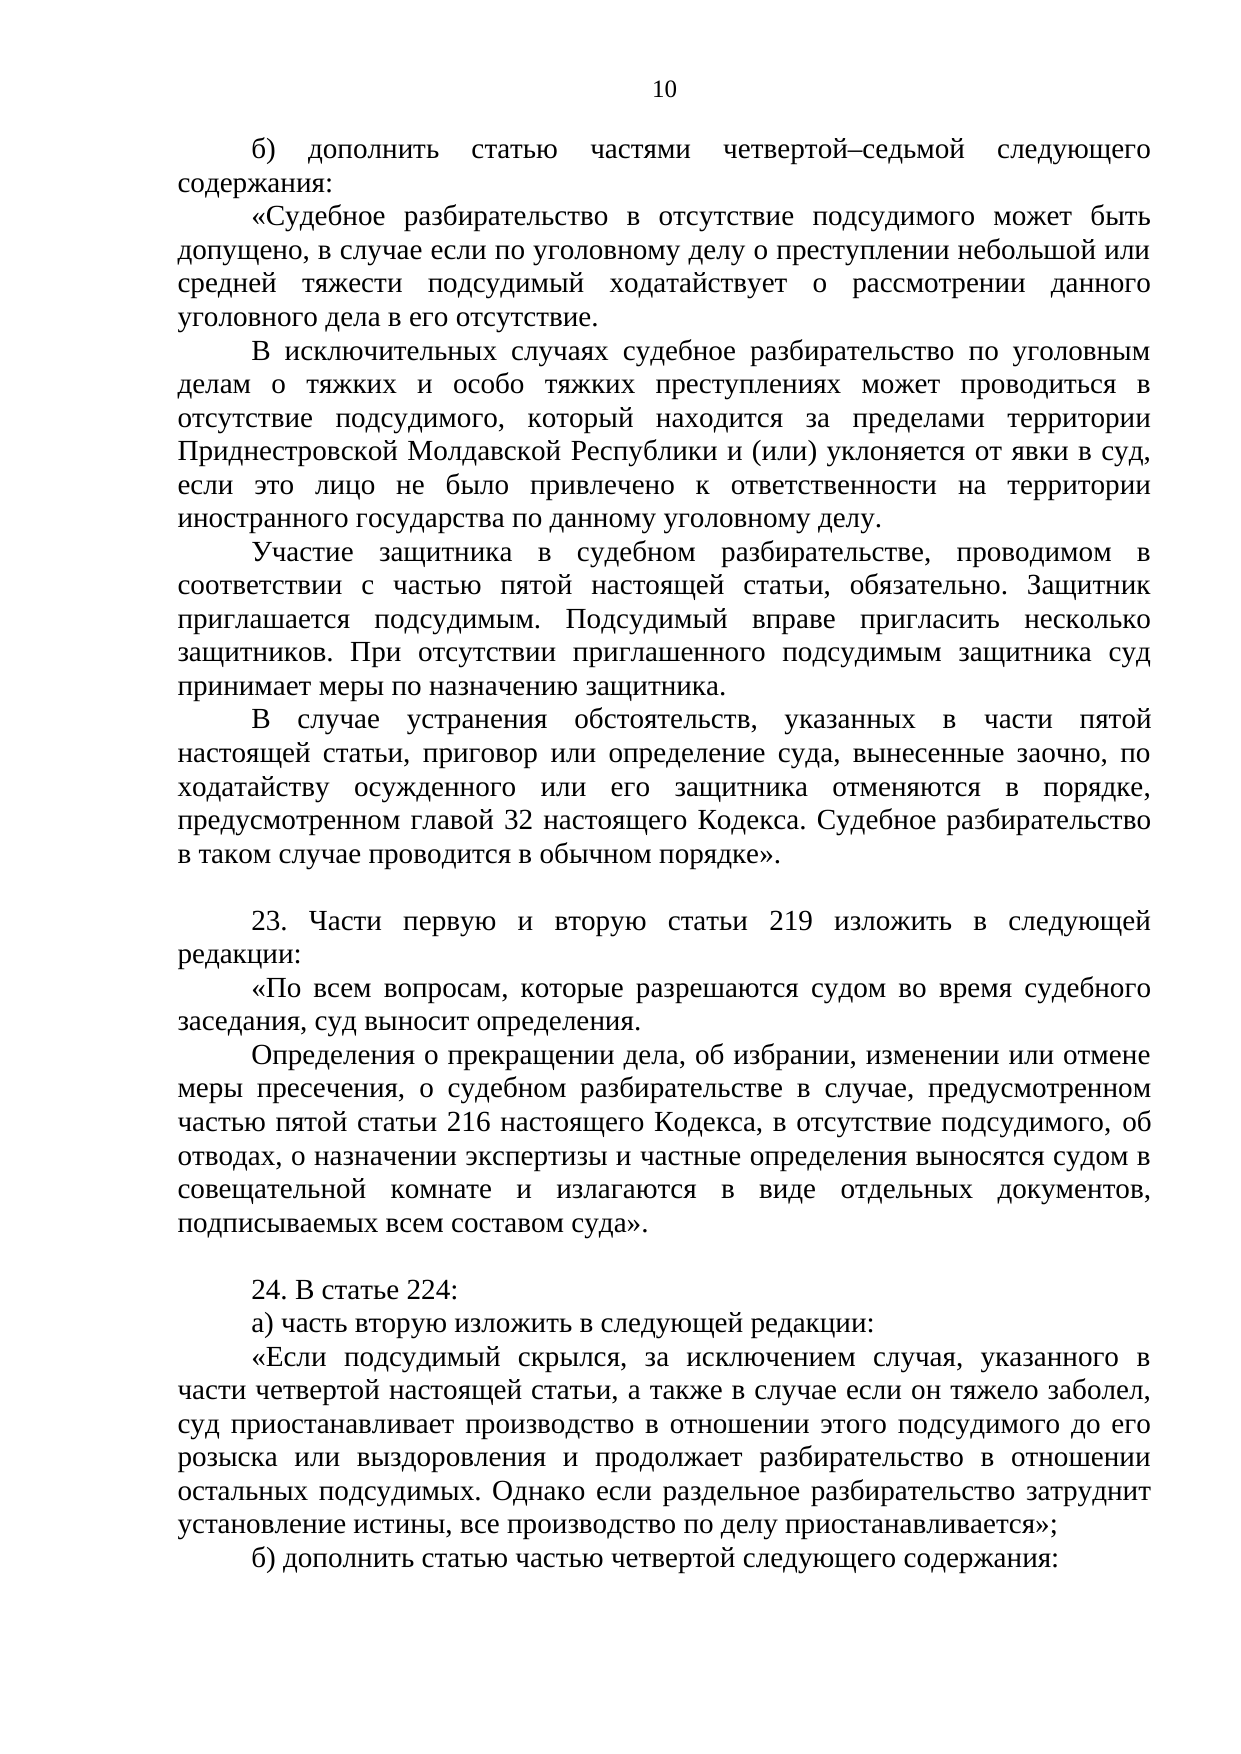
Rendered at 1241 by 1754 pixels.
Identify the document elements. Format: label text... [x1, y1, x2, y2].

text 24. В статье 224: [177, 1272, 1152, 1305]
text «По всем вопросам, которые разрешаются судом во время судебного заседания, суд выносит определения. [177, 970, 1152, 1037]
text Участие защитника в судебном разбирательстве, проводимом в соответствии с частью пятой настоящей статьи, обязательно. Защитник приглашается подсудимым. Подсудимый вправе пригласить несколько защитников. При отсутствии приглашенного подсудимым защитника суд принимает меры по назначению защитника. [177, 534, 1152, 702]
text В случае устранения обстоятельств, указанных в части пятой настоящей статьи, приговор или определение суда, вынесенные заочно, по ходатайству осужденного или его защитника отменяются в порядке, предусмотренном главой 32 настоящего Кодекса. Судебное разбирательство в таком случае проводится в обычном порядке». [177, 702, 1152, 869]
text а) часть вторую изложить в следующей редакции: [177, 1305, 1152, 1339]
text В исключительных случаях судебное разбирательство по уголовным делам о тяжких и особо тяжких преступлениях может проводиться в отсутствие подсудимого, который находится за пределами территории Приднестровской Молдавской Республики и (или) уклоняется от явки в суд, если это лицо не было привлечено к ответственности на территории иностранного государства по данному уголовному делу. [177, 333, 1152, 534]
text б) дополнить статью частью четвертой следующего содержания: [177, 1540, 1152, 1574]
text Определения о прекращении дела, об избрании, изменении или отмене меры пресечения, о судебном разбирательстве в случае, предусмотренном частью пятой статьи 216 настоящего Кодекса, в отсутствие подсудимого, об отводах, о назначении экспертизы и частные определения выносятся судом в совещательной комнате и излагаются в виде отдельных документов, подписываемых всем составом суда». [177, 1037, 1152, 1238]
text б) дополнить статью частями четвертой–седьмой следующего содержания: [177, 131, 1152, 198]
text «Если подсудимый скрылся, за исключением случая, указанного в части четвертой настоящей статьи, а также в случае если он тяжело заболел, суд приостанавливает производство в отношении этого подсудимого до его розыска или выздоровления и продолжает разбирательство в отношении остальных подсудимых. Однако если раздельное разбирательство затруднит установление истины, все производство по делу приостанавливается»; [177, 1339, 1152, 1540]
text «Судебное разбирательство в отсутствие подсудимого может быть допущено, в случае если по уголовному делу о преступлении небольшой или средней тяжести подсудимый ходатайствует о рассмотрении данного уголовного дела в его отсутствие. [177, 198, 1152, 333]
text 23. Части первую и вторую статьи 219 изложить в следующей редакции: [177, 903, 1152, 970]
